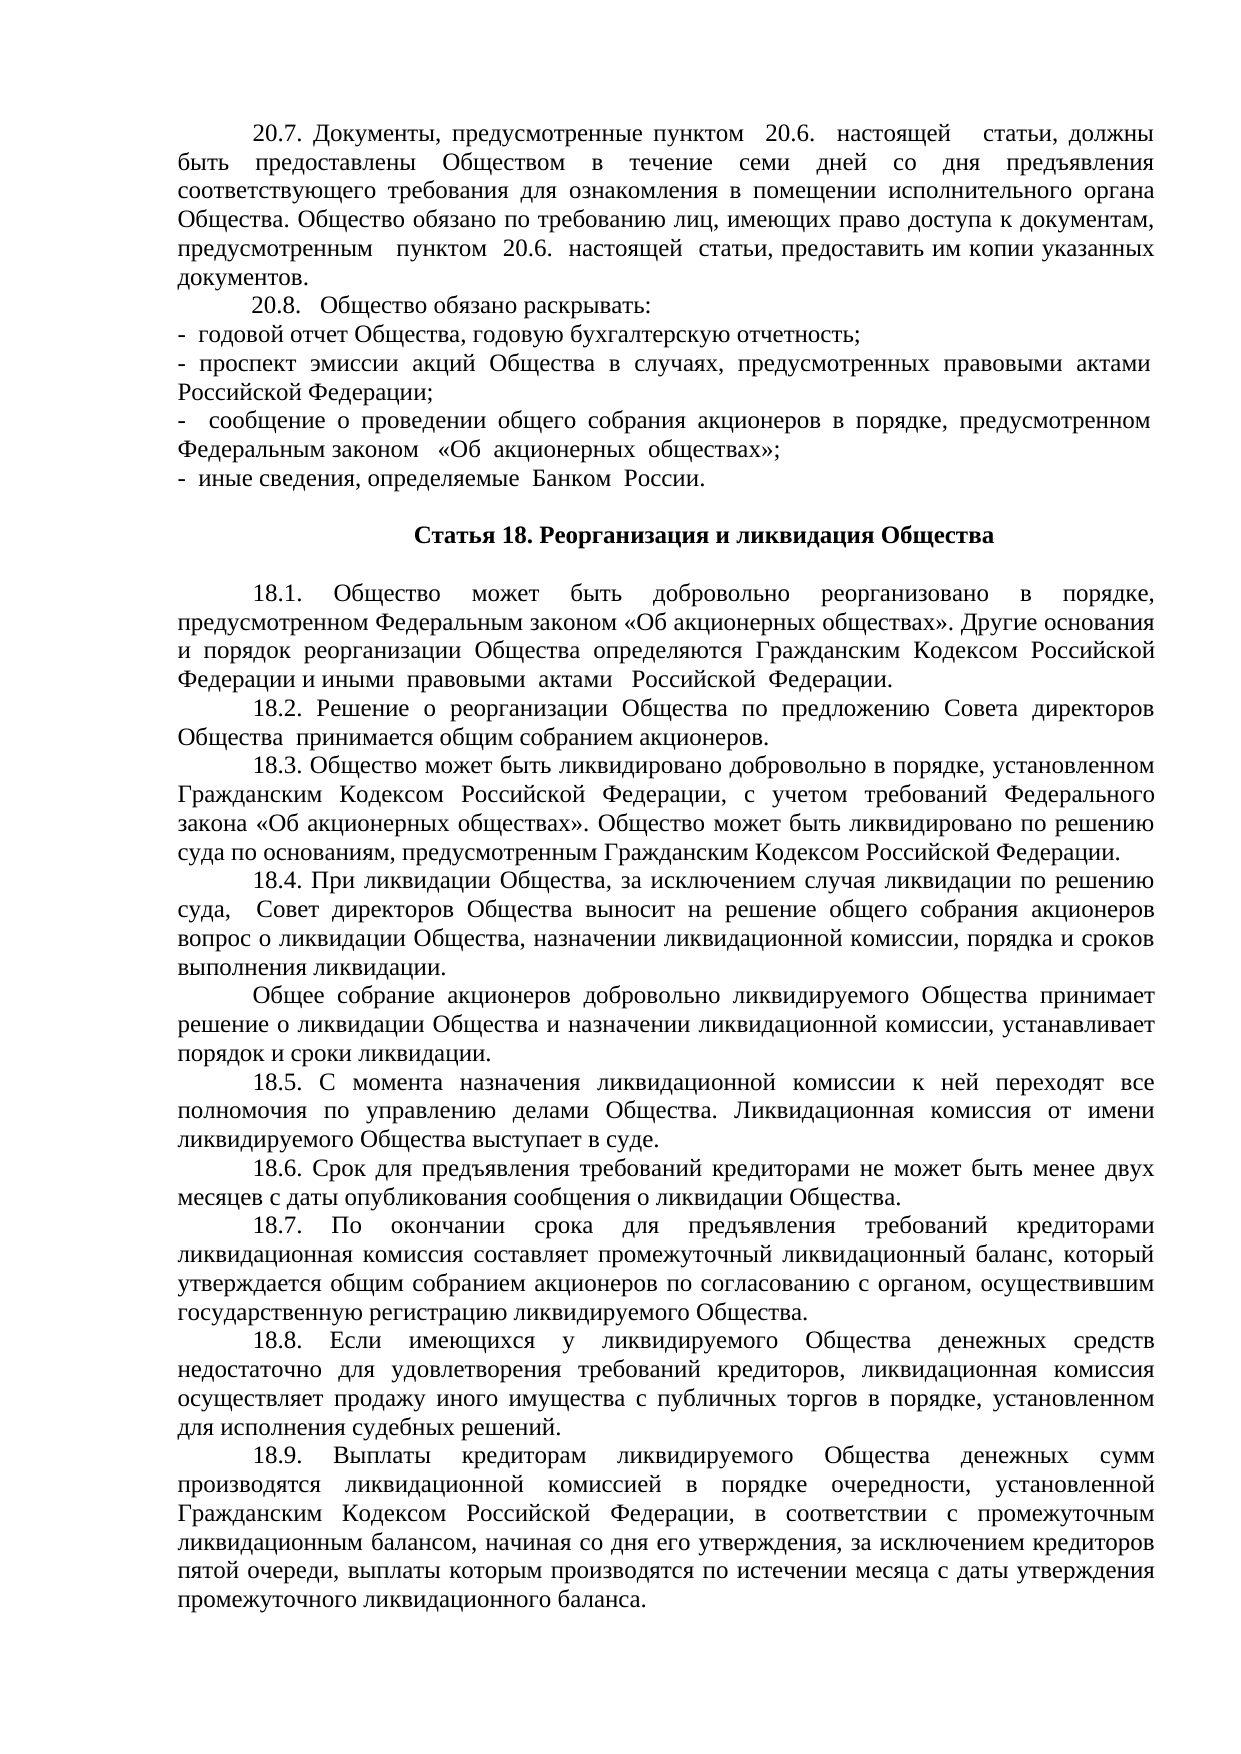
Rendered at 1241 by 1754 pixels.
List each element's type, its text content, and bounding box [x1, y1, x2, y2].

text 18.2. Решение о реорганизации Общества по предложению Совета директоров Общества принимается общим собранием акционеров. [177, 693, 1156, 751]
text 18.5. С момента назначения ликвидационной комиссии к ней переходят все полномочия по управлению делами Общества. Ликвидационная комиссия от имени ликвидируемого Общества выступает в суде. [177, 1067, 1156, 1153]
text 18.6. Срок для предъявления требований кредиторами не может быть менее двух месяцев с даты опубликования сообщения о ликвидации Общества. [177, 1153, 1156, 1211]
text 18.8. Если имеющихся у ликвидируемого Общества денежных средств недостаточно для удовлетворения требований кредиторов, ликвидационная комиссия осуществляет продажу иного имущества с публичных торгов в порядке, установленном для исполнения судебных решений. [177, 1326, 1156, 1441]
text 18.3. Общество может быть ликвидировано добровольно в порядке, установленном Гражданским Кодексом Российской Федерации, с учетом требований Федерального закона «Об акционерных обществах». Общество может быть ликвидировано по решению суда по основаниям, предусмотренным Гражданским Кодексом Российской Федерации. [177, 751, 1156, 866]
text 18.7. По окончании срока для предъявления требований кредиторами ликвидационная комиссия составляет промежуточный ликвидационный баланс, который утверждается общим собранием акционеров по согласованию с органом, осуществившим государственную регистрацию ликвидируемого Общества. [177, 1211, 1156, 1326]
text - годовой отчет Общества, годовую бухгалтерскую отчетность; [177, 319, 1152, 348]
text - проспект эмиссии акций Общества в случаях, предусмотренных правовыми актами Российской Федерации; [177, 348, 1152, 406]
text - иные сведения, определяемые Банком России. [177, 463, 1152, 492]
text 20.8. Общество обязано раскрывать: [177, 291, 1152, 319]
text 18.4. При ликвидации Общества, за исключением случая ликвидации по решению суда, Совет директоров Общества выносит на решение общего собрания акционеров вопрос о ликвидации Общества, назначении ликвидационной комиссии, порядка и сроков выполнения ликвидации. [177, 866, 1156, 981]
text 18.1. Общество может быть добровольно реорганизовано в порядке, предусмотренном Федеральным законом «Об акционерных обществах». Другие основания и порядок реорганизации Общества определяются Гражданским Кодексом Российской Федерации и иными правовыми актами Российской Федерации. [177, 578, 1156, 693]
text - сообщение о проведении общего собрания акционеров в порядке, предусмотренном Федеральным законом «Об акционерных обществах»; [177, 406, 1152, 463]
text Общее собрание акционеров добровольно ликвидируемого Общества принимает решение о ликвидации Общества и назначении ликвидационной комиссии, устанавливает порядок и сроки ликвидации. [177, 981, 1156, 1067]
subtitle Статья 18. Реорганизация и ликвидация Общества [177, 521, 1156, 549]
text 18.9. Выплаты кредиторам ликвидируемого Общества денежных сумм производятся ликвидационной комиссией в порядке очередности, установленной Гражданским Кодексом Российской Федерации, в соответствии с промежуточным ликвидационным балансом, начиная со дня его утверждения, за исключением кредиторов пятой очереди, выплаты которым производятся по истечении месяца с даты утверждения промежуточного ликвидационного баланса. [177, 1441, 1156, 1613]
text 20.7. Документы, предусмотренные пунктом 20.6. настоящей статьи, должны быть предоставлены Обществом в течение семи дней со дня предъявления соответствующего требования для ознакомления в помещении исполнительного органа Общества. Общество обязано по требованию лиц, имеющих право доступа к документам, предусмотренным пунктом 20.6. настоящей статьи, предоставить им копии указанных документов. [177, 118, 1156, 291]
